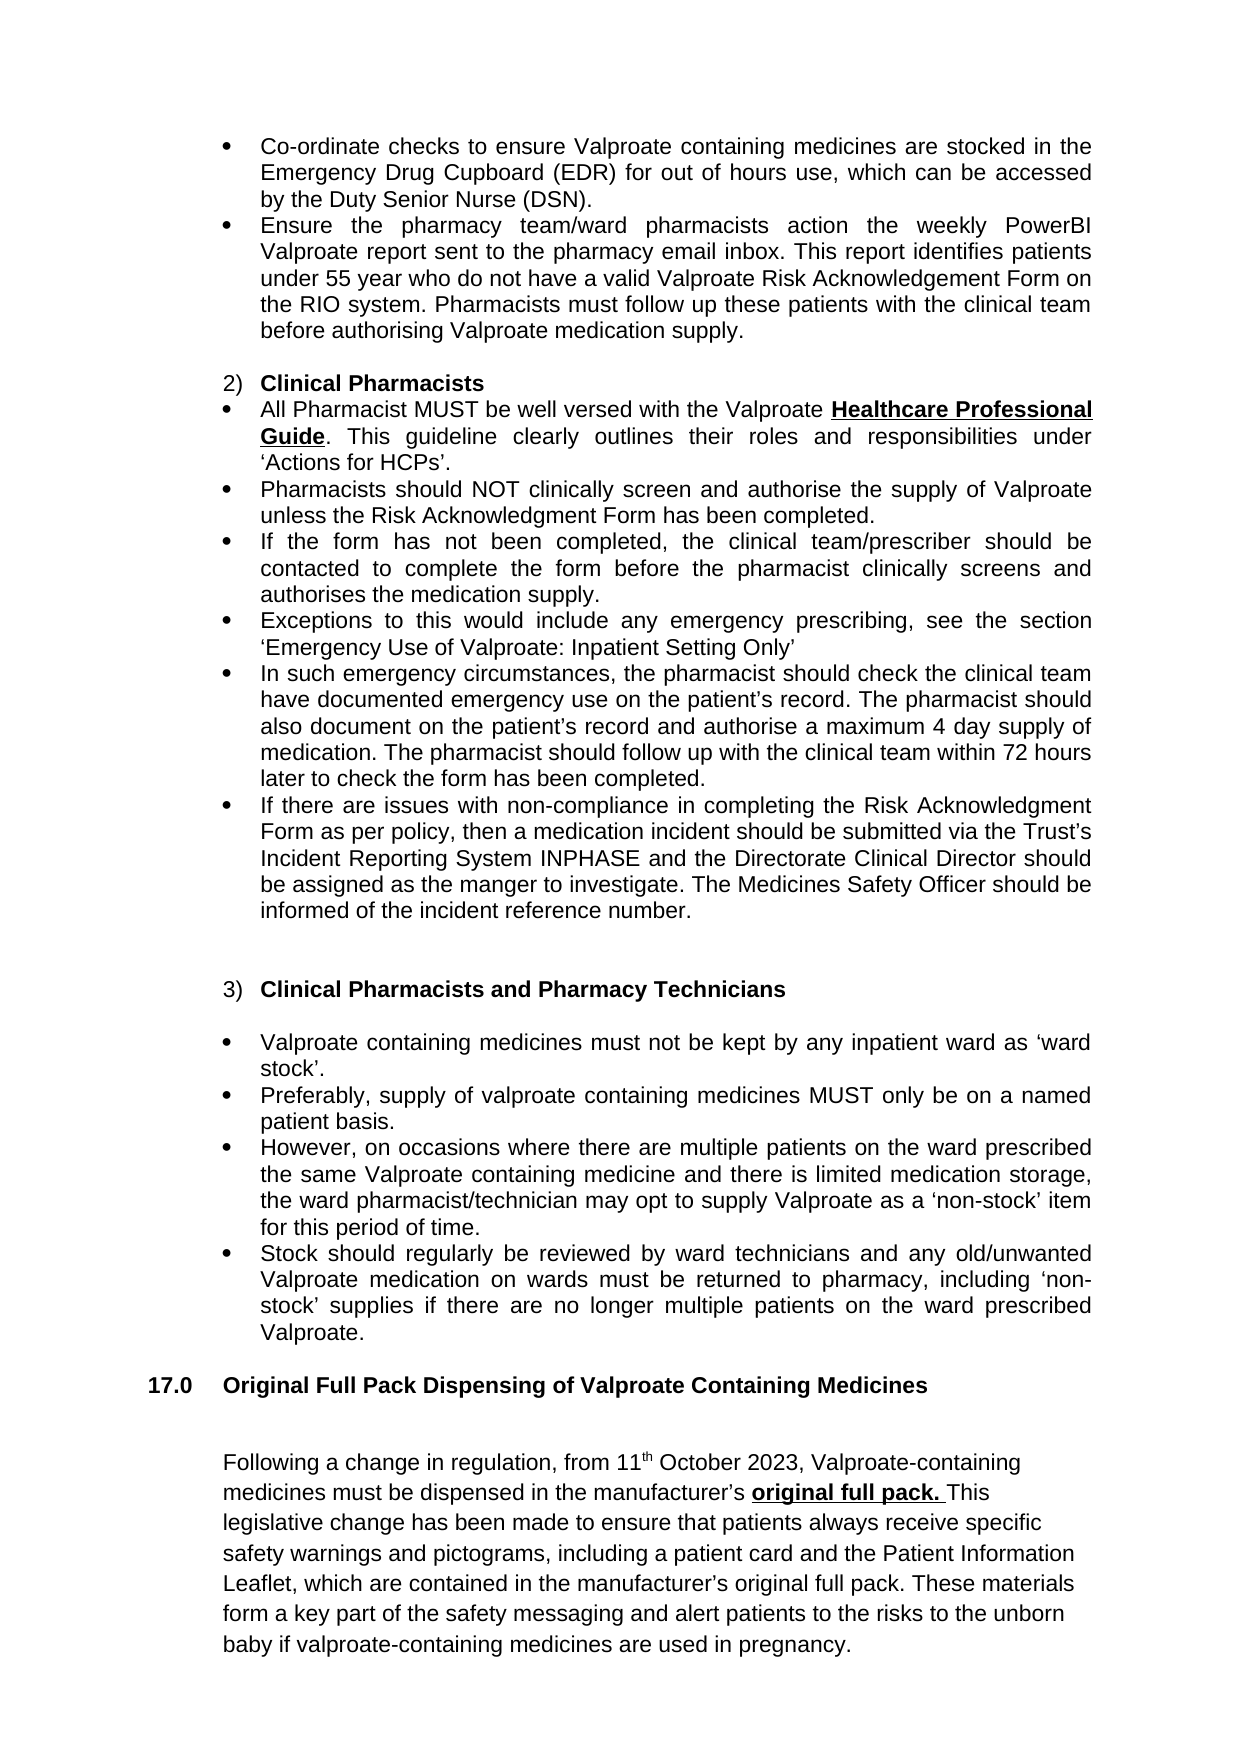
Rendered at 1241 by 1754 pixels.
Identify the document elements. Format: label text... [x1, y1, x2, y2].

list Exceptions to this would include any emergency prescribing, see the section ‘Emergency Use of Valproate: Inpatient Setting Only’ [223, 607, 1093, 660]
list Clinical Pharmacists [223, 370, 1093, 396]
list Stock should regularly be reviewed by ward technicians and any old/unwanted Valproate medication on wards must be returned to pharmacy, including ‘non-stock’ supplies if there are no longer multiple patients on the ward prescribed Valproate. [223, 1240, 1093, 1345]
subtitle 17.0 Original Full Pack Dispensing of Valproate Containing Medicines [148, 1372, 1093, 1398]
text Following a change in regulation, from 11th October 2023, Valproate-containing medicines must be dispensed in the manufacturer’s original full pack. This legislative change has been made to ensure that patients always receive specific safety warnings and pictograms, including a patient card and the Patient Information Leaflet, which are contained in the manufacturer’s original full pack. These materials form a key part of the safety messaging and alert patients to the risks to the unborn baby if valproate-containing medicines are used in pregnancy. [223, 1449, 1093, 1658]
list Pharmacists should NOT clinically screen and authorise the supply of Valproate unless the Risk Acknowledgment Form has been completed. [223, 476, 1093, 528]
list Valproate containing medicines must not be kept by any inpatient ward as ‘ward stock’. [223, 1029, 1093, 1082]
list However, on occasions where there are multiple patients on the ward prescribed the same Valproate containing medicine and there is limited medication storage, the ward pharmacist/technician may opt to supply Valproate as a ‘non-stock’ item for this period of time. [223, 1134, 1093, 1240]
list Ensure the pharmacy team/ward pharmacists action the weekly PowerBI Valproate report sent to the pharmacy email inbox. This report identifies patients under 55 year who do not have a valid Valproate Risk Acknowledgement Form on the RIO system. Pharmacists must follow up these patients with the clinical team before authorising Valproate medication supply. [223, 212, 1093, 344]
list All Pharmacist MUST be well versed with the Valproate Healthcare Professional Guide. This guideline clearly outlines their roles and responsibilities under ‘Actions for HCPs’. [223, 396, 1093, 476]
list Co-ordinate checks to ensure Valproate containing medicines are stocked in the Emergency Drug Cupboard (EDR) for out of hours use, which can be accessed by the Duty Senior Nurse (DSN). [223, 133, 1093, 212]
list If there are issues with non-compliance in completing the Risk Acknowledgment Form as per policy, then a medication incident should be submitted via the Trust’s Incident Reporting System INPHASE and the Directorate Clinical Director should be assigned as the manger to investigate. The Medicines Safety Officer should be informed of the incident reference number. [223, 792, 1093, 923]
list Clinical Pharmacists and Pharmacy Technicians [223, 976, 1093, 1003]
list In such emergency circumstances, the pharmacist should check the clinical team have documented emergency use on the patient’s record. The pharmacist should also document on the patient’s record and authorise a maximum 4 day supply of medication. The pharmacist should follow up with the clinical team within 72 hours later to check the form has been completed. [223, 660, 1093, 792]
list Preferably, supply of valproate containing medicines MUST only be on a named patient basis. [223, 1082, 1093, 1134]
list If the form has not been completed, the clinical team/prescriber should be contacted to complete the form before the pharmacist clinically screens and authorises the medication supply. [223, 528, 1093, 607]
